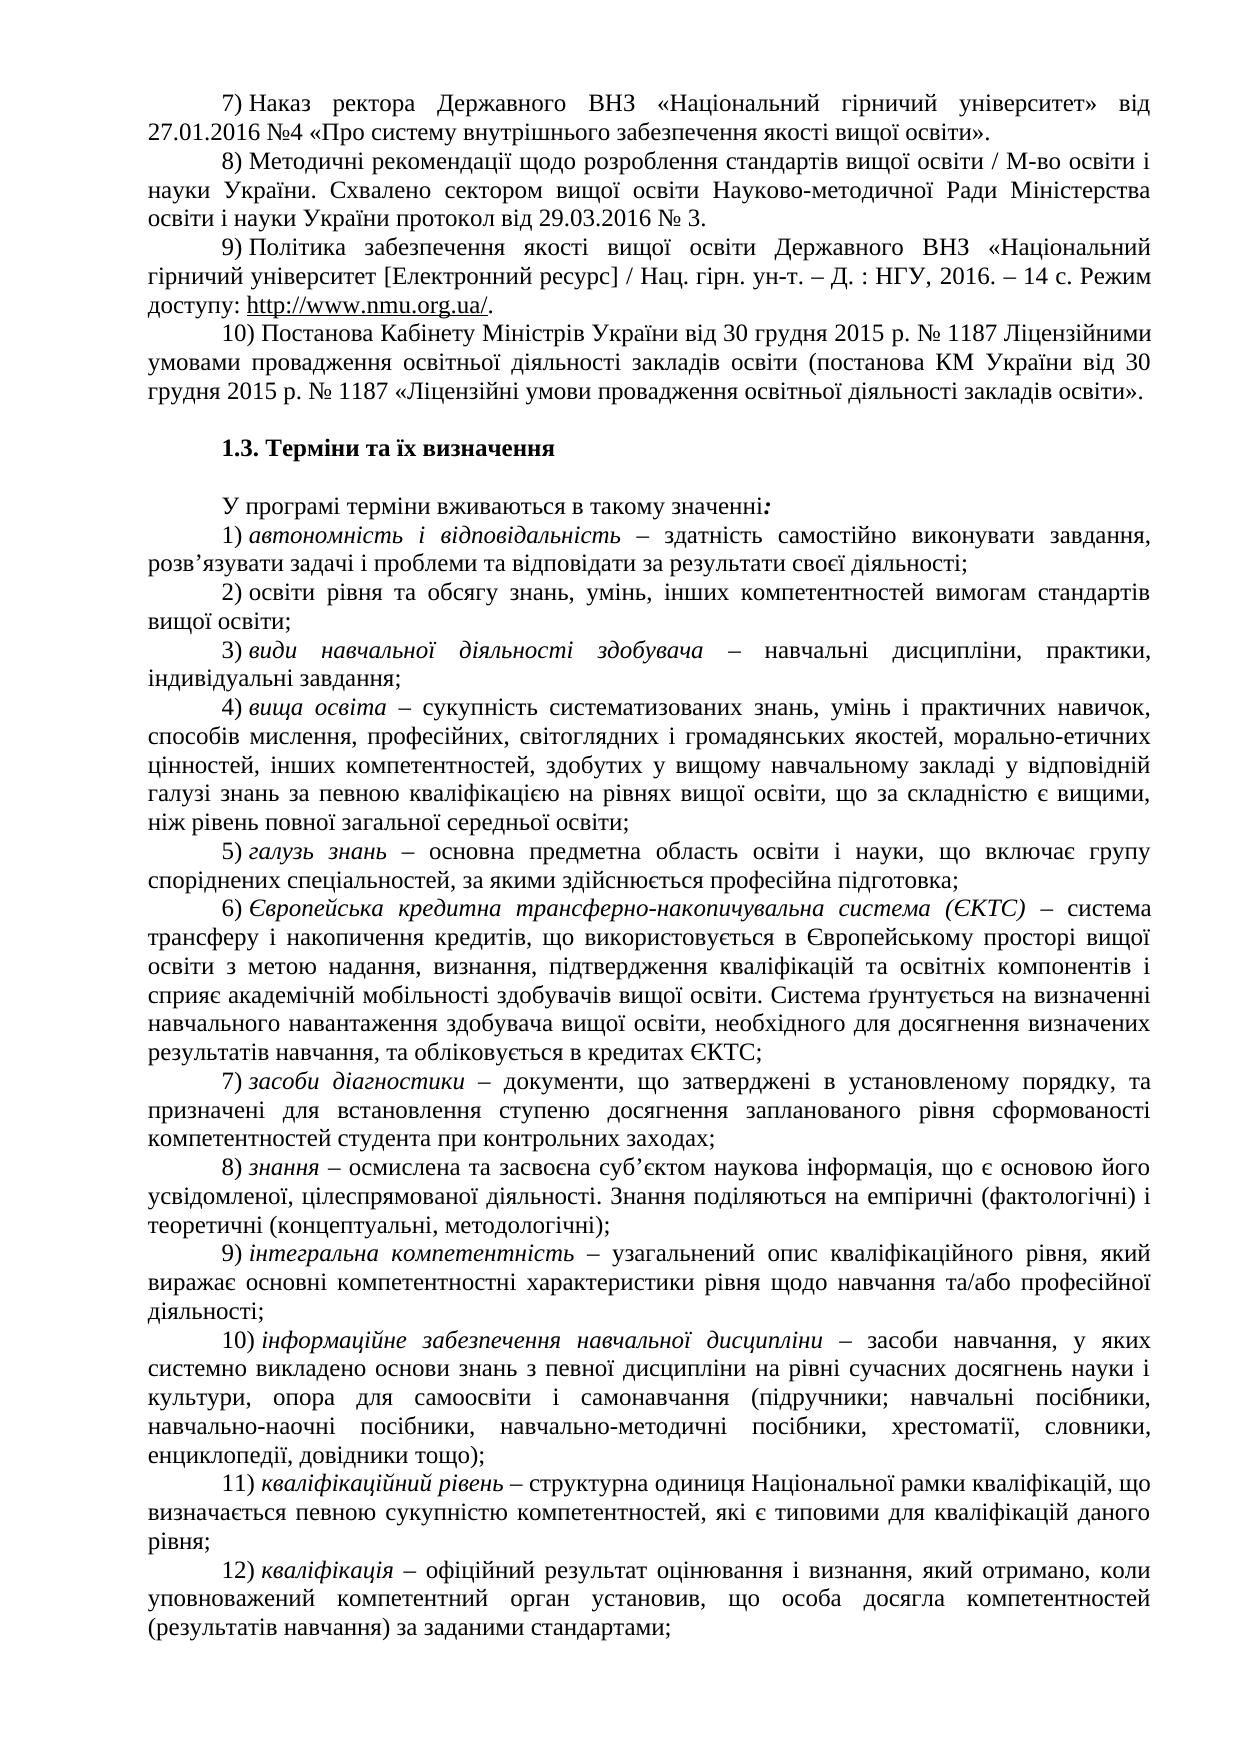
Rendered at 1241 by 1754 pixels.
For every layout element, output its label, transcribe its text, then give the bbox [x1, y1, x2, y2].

text 10) інформаційне забезпечення навчальної дисципліни – засоби навчання, у яких системно викладено основи знань з певної дисципліни на рівні сучасних досягнень науки і культури, опора для самоосвіти і самонавчання (підручники; навчальні посібники, навчально-наочні посібники, навчально-методичні посібники, хрестоматії, словники, енциклопедії, довідники тощо); [148, 1325, 1152, 1468]
text 7) Наказ ректора Державного ВНЗ «Національний гірничий університет» від 27.01.2016 №4 «Про систему внутрішнього забезпечення якості вищої освіти». [148, 88, 1152, 146]
text 9) інтегральна компетентність – узагальнений опис кваліфікаційного рівня, який виражає основні компетентностні характеристики рівня щодо навчання та/або професійної діяльності; [148, 1238, 1152, 1325]
text 10) Постанова Кабінету Міністрів України від 30 грудня 2015 р. № 1187 Ліцензійними умовами провадження освітньої діяльності закладів освіти (постанова КМ України від 30 грудня 2015 р. № 1187 «Ліцензійні умови провадження освітньої діяльності закладів освіти». [148, 318, 1152, 405]
text У програмі терміни вживаються в такому значенні: [148, 491, 1152, 520]
text 8) знання – осмислена та засвоєна суб’єктом наукова інформація, що є основою його усвідомленої, цілеспрямованої діяльності. Знання поділяються на емпіричні (фактологічні) і теоретичні (концептуальні, методологічні); [148, 1152, 1152, 1238]
text 7) засоби діагностики – документи, що затверджені в установленому порядку, та призначені для встановлення ступеню досягнення запланованого рівня сформованості компетентностей студента при контрольних заходах; [148, 1066, 1152, 1152]
text 12) кваліфікація – офіційний результат оцінювання і визнання, який отримано, коли уповноважений компетентний орган установив, що особа досягла компетентностей (результатів навчання) за заданими стандартами; [148, 1555, 1152, 1641]
text 1) автономність і відповідальність – здатність самостійно виконувати завдання, розв’язувати задачі і проблеми та відповідати за результати своєї діяльності; [148, 520, 1152, 577]
text 11) кваліфікаційний рівень – структурна одиниця Національної рамки кваліфікацій, що визначається певною сукупністю компетентностей, які є типовими для кваліфікацій даного рівня; [148, 1468, 1152, 1555]
text 1.3. Терміни та їх визначення [162, 433, 1152, 462]
text 9) Політика забезпечення якості вищої освіти Державного ВНЗ «Національний гірничий університет [Електронний ресурс] / Нац. гірн. ун-т. – Д. : НГУ, 2016. – 14 с. Режим доступу: http://www.nmu.org.ua/. [148, 232, 1152, 318]
text 3) види навчальної діяльності здобувача – навчальні дисципліни, практики, індивідуальні завдання; [148, 635, 1152, 692]
text 2) освіти рівня та обсягу знань, умінь, інших компетентностей вимогам стандартів вищої освіти; [148, 577, 1152, 635]
text 6) Європейська кредитна трансферно-накопичувальна система (ЄКТС) – система трансферу і накопичення кредитів, що використовується в Європейському просторі вищої освіти з метою надання, визнання, підтвердження кваліфікацій та освітніх компонентів і сприяє академічній мобільності здобувачів вищої освіти. Система ґрунтується на визначенні навчального навантаження здобувача вищої освіти, необхідного для досягнення визначених результатів навчання, та обліковується в кредитах ЄКТС; [148, 893, 1152, 1066]
text 5) галузь знань – основна предметна область освіти і науки, що включає групу споріднених спеціальностей, за якими здійснюється професійна підготовка; [148, 836, 1152, 893]
text 4) вища освіта – сукупність систематизованих знань, умінь і практичних навичок, способів мислення, професійних, світоглядних і громадянських якостей, морально-етичних цінностей, інших компетентностей, здобутих у вищому навчальному закладі у відповідній галузі знань за певною кваліфікацією на рівнях вищої освіти, що за складністю є вищими, ніж рівень повної загальної середньої освіти; [148, 692, 1152, 836]
text 8) Методичні рекомендації щодо розроблення стандартів вищої освіти / М-во освіти і науки України. Схвалено сектором вищої освіти Науково-методичної Ради Міністерства освіти і науки України протокол від 29.03.2016 № 3. [148, 146, 1152, 232]
